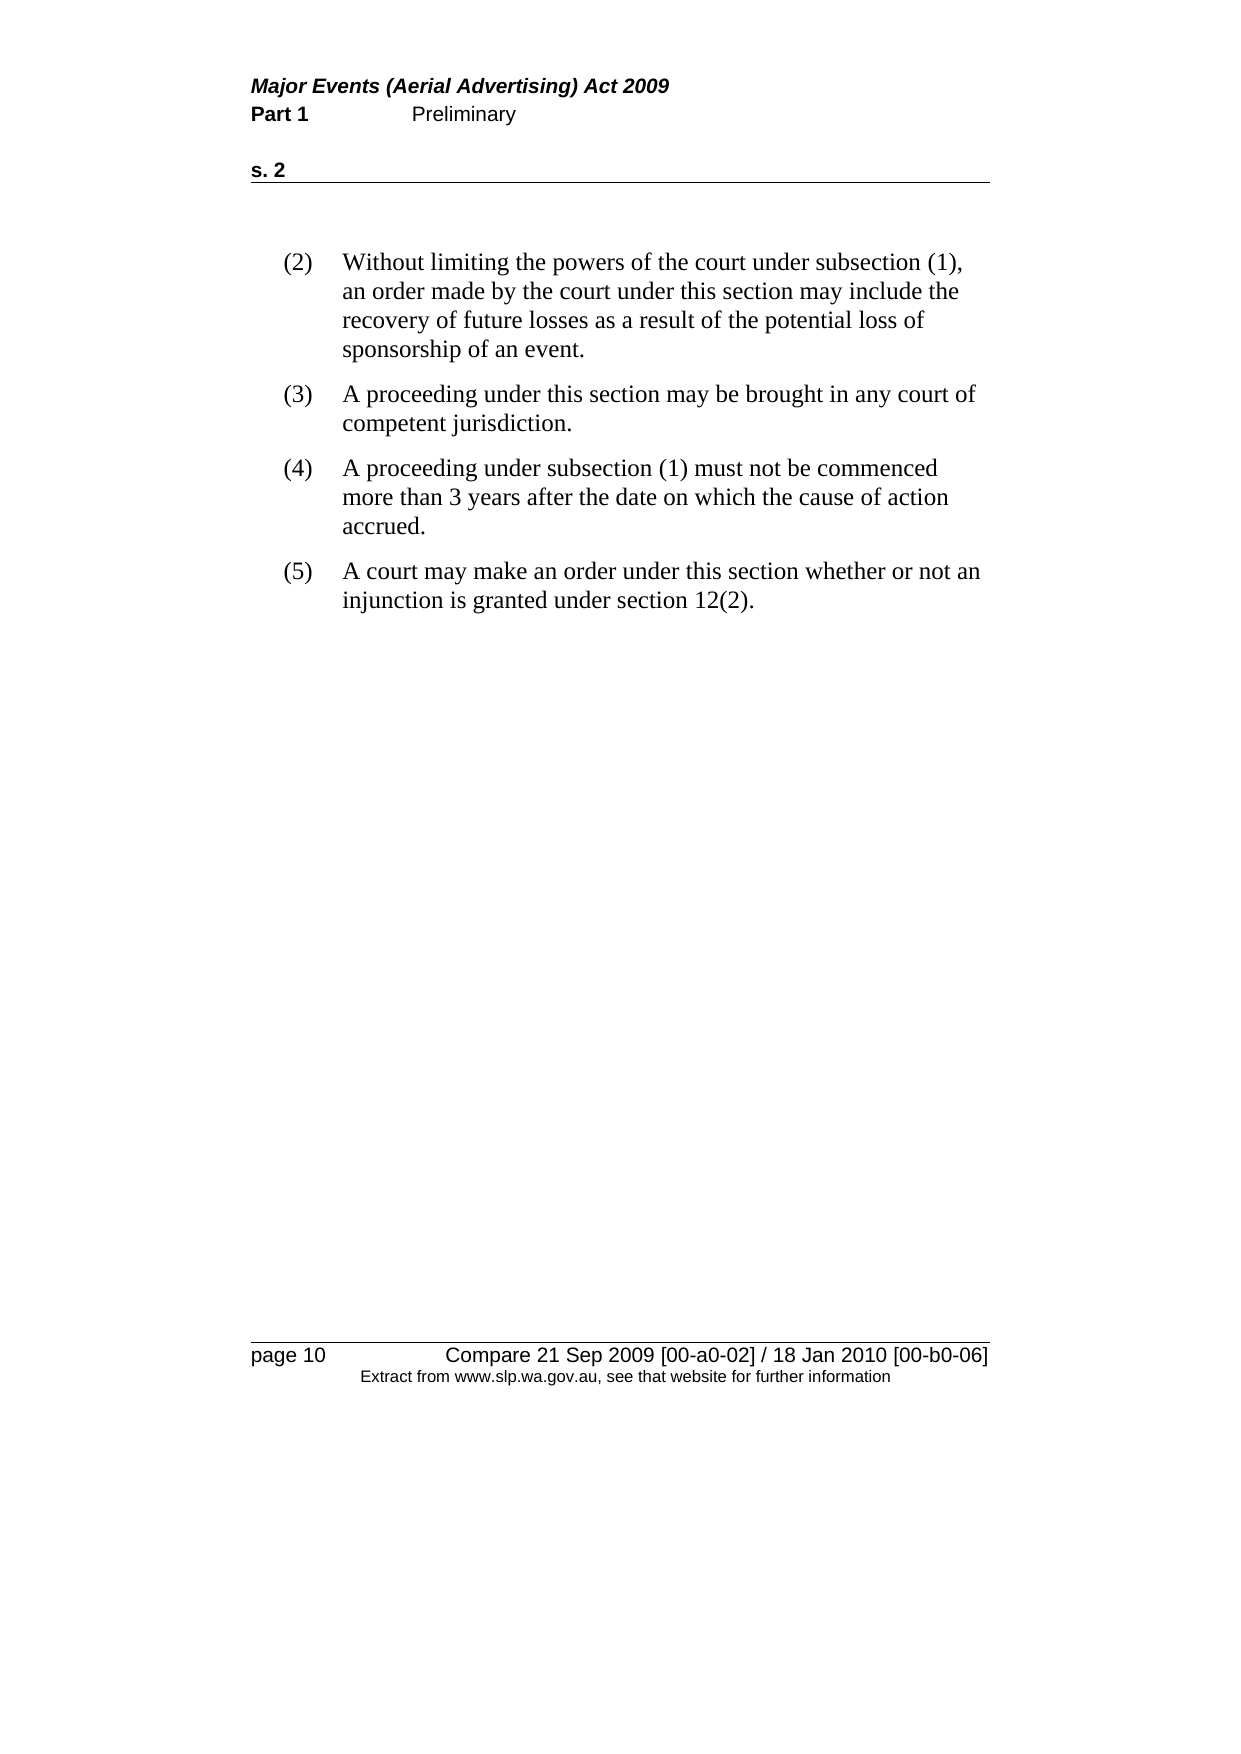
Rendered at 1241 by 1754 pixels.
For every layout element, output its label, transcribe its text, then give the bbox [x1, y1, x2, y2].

text (3) A proceeding under this section may be brought in any court of competent jurisdiction. [251, 379, 990, 437]
text (5) A court may make an order under this section whether or not an injunction is granted under section 12(2). [251, 556, 990, 614]
text (4) A proceeding under subsection (1) must not be commenced more than 3 years after the date on which the cause of action accrued. [251, 453, 990, 539]
text (2) Without limiting the powers of the court under subsection (1), an order made by the court under this section may include the recovery of future losses as a result of the potential loss of sponsorship of an event. [251, 247, 990, 362]
